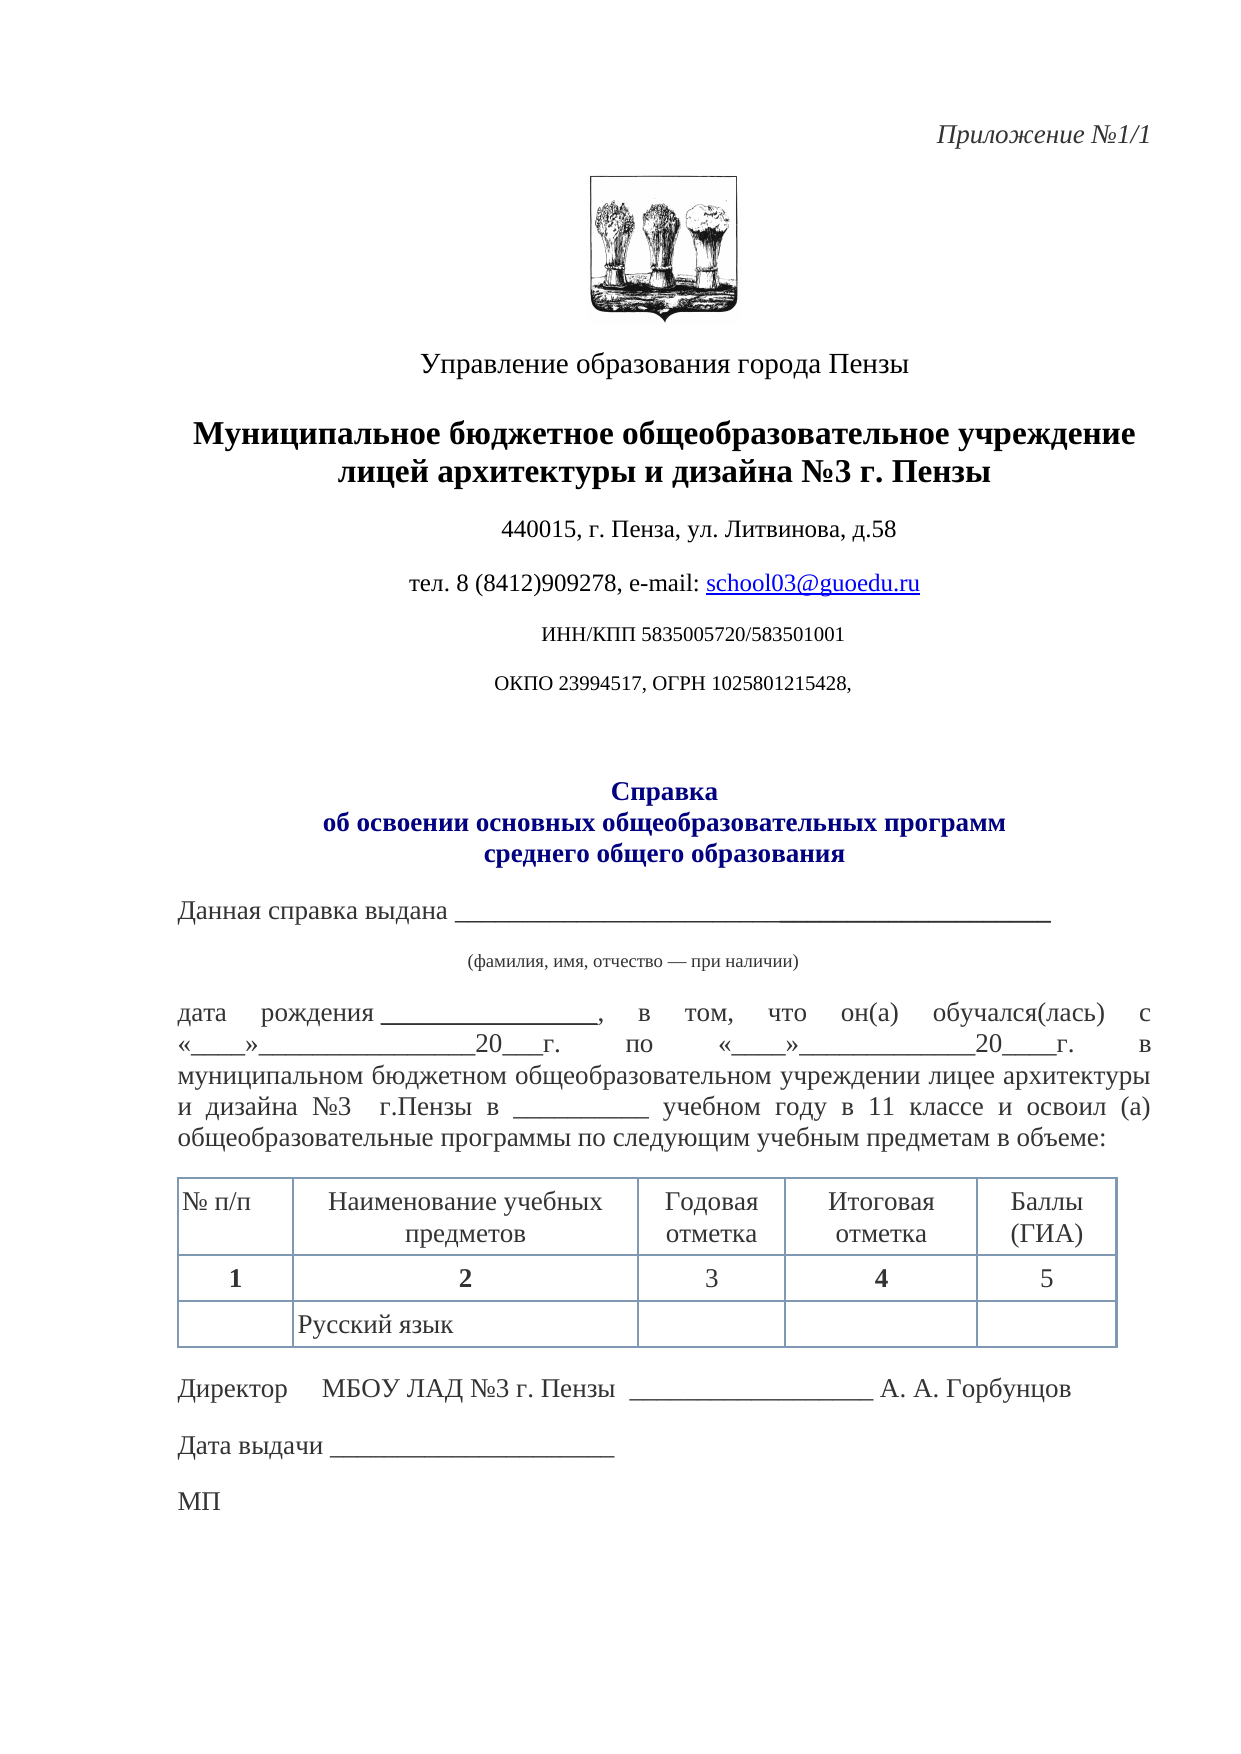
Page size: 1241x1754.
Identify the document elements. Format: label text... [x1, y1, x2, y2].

table_header Годовая отметка [639, 1179, 784, 1254]
table_cell [639, 1302, 784, 1346]
picture [587, 174, 742, 325]
table_header Наименование учебных предметов [294, 1179, 637, 1254]
text ИНН/КПП 5835005720/583501001 [177, 622, 1152, 646]
text 440015, г. Пенза, ул. Литвинова, д.58 [177, 514, 1152, 543]
table_cell 4 [786, 1256, 976, 1300]
text Справка об освоении основных общеобразовательных программ среднего общего образования [177, 775, 1152, 869]
table_cell [978, 1302, 1115, 1346]
text МП [177, 1485, 1152, 1516]
table_header № п/п [179, 1179, 292, 1254]
text лицей архитектуры и дизайна №3 г. Пензы [177, 451, 1152, 489]
table_cell Русский язык [294, 1302, 637, 1346]
text (фамилия, имя, отчество — при наличии) [177, 950, 1152, 971]
text Управление образования города Пензы [177, 346, 1152, 379]
text тел. 8 (8412)909278, e-mail: school03@guoedu.ru [177, 568, 1152, 597]
table_header Итоговая отметка [786, 1179, 976, 1254]
text Муниципальное бюджетное общеобразовательное учреждение [177, 413, 1152, 451]
table_cell 1 [179, 1256, 292, 1300]
text Данная справка выдана ____________________________________________ [177, 894, 1152, 925]
table_cell 3 [639, 1256, 784, 1300]
table_header Баллы (ГИА) [978, 1179, 1115, 1254]
table_cell 2 [294, 1256, 637, 1300]
text ОКПО 23994517, ОГРН 1025801215428, [188, 671, 1158, 695]
table_cell 5 [978, 1256, 1115, 1300]
text Приложение №1/1 [177, 118, 1152, 149]
text дата рождения ________________, в том, что он(а) обучался(лась) с «____»________________20___г. по «____»_____________20____г. в муниципальном бюджетном общеобразовательном учреждении лицее архитектуры и дизайна №3 г.Пензы в __________ учебном году в 11 классе и освоил (а) общеобразовательные программы по следующим учебным предметам в объеме: [177, 996, 1152, 1152]
table_cell [786, 1302, 976, 1346]
table_cell [179, 1302, 292, 1346]
text Директор МБОУ ЛАД №3 г. Пензы __________________ А. А. Горбунцов [177, 1373, 1152, 1404]
text Дата выдачи _____________________ [177, 1429, 1152, 1460]
